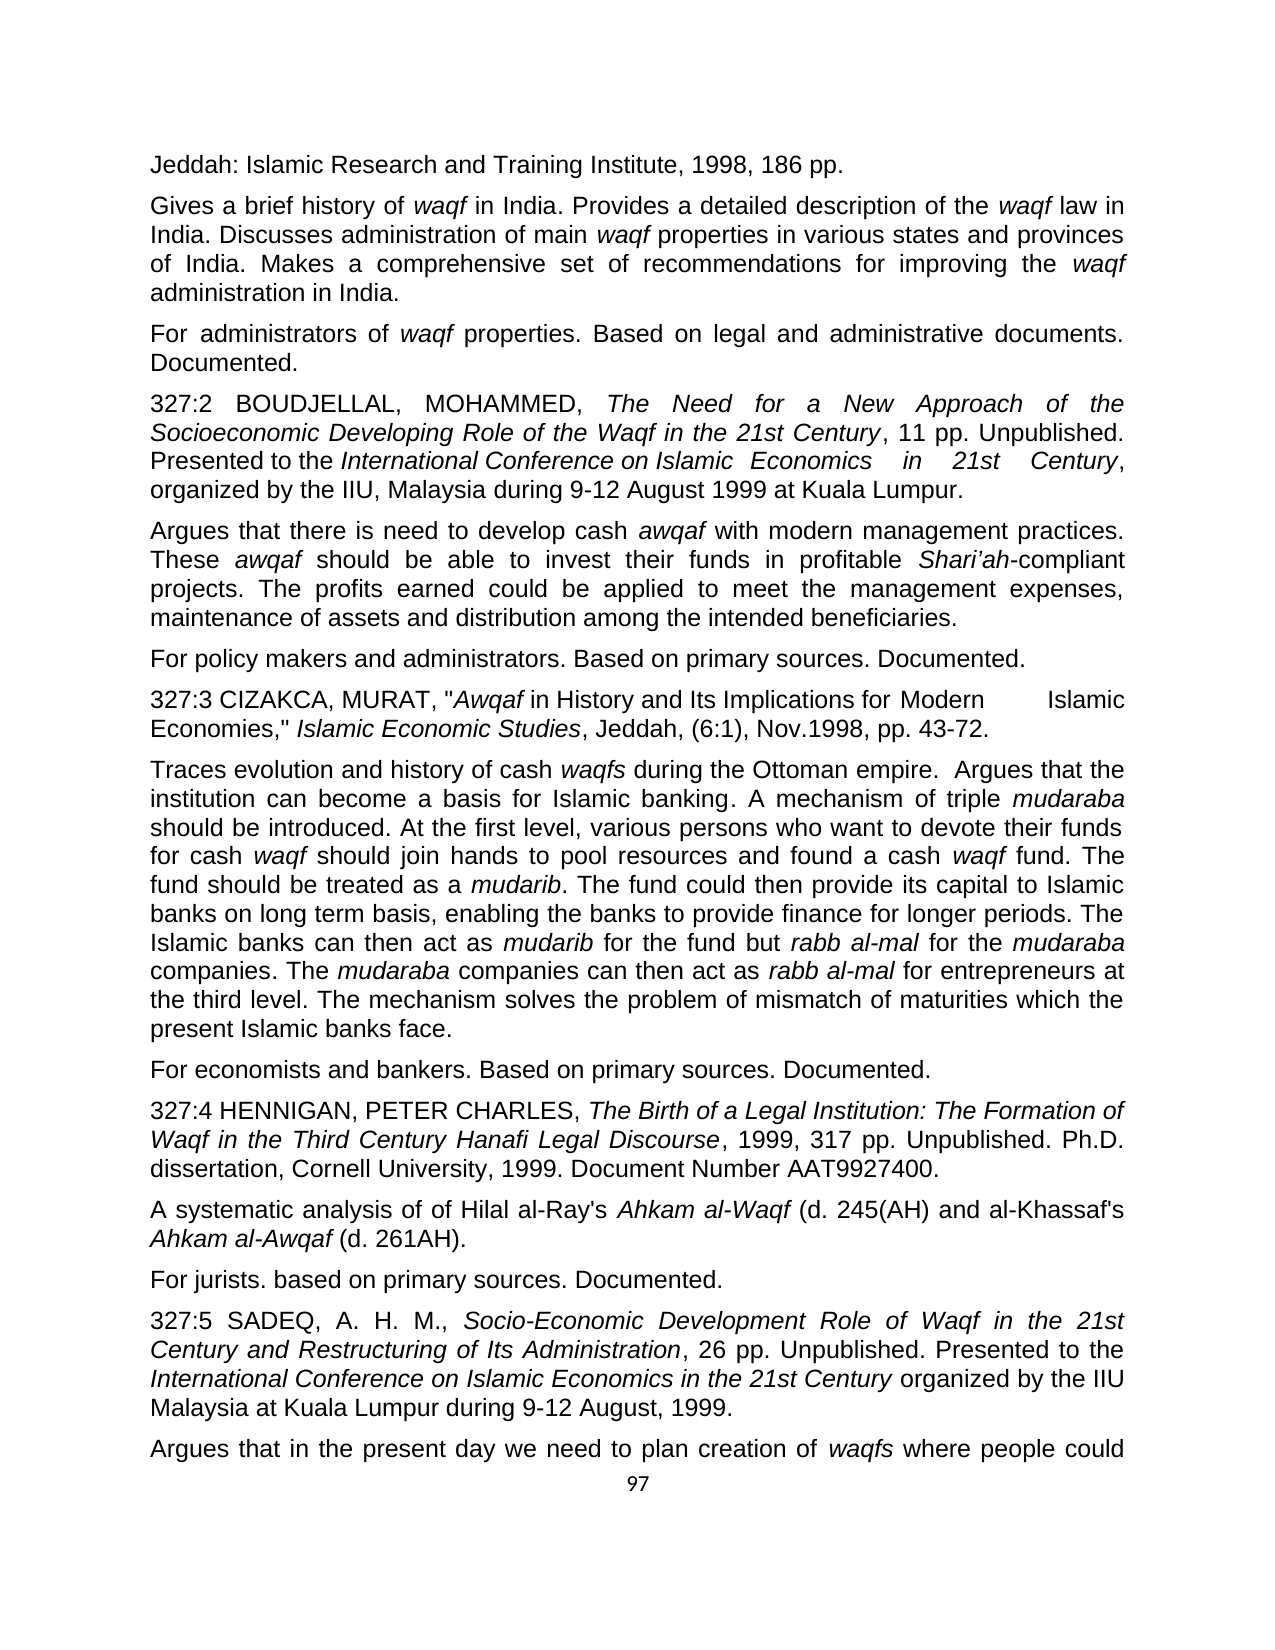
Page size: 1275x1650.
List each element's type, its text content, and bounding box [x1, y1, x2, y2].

text Traces evolution and history of cash waqfs during the Ottoman empire. Argues that the institution can become a basis for Islamic banking. A mechanism of triple mudaraba should be introduced. At the first level, various persons who want to devote their funds for cash waqf should join hands to pool resources and found a cash waqf fund. The fund should be treated as a mudarib. The fund could then provide its capital to Islamic banks on long term basis, enabling the banks to provide finance for longer periods. The Islamic banks can then act as mudarib for the fund but rabb al-mal for the mudaraba companies. The mudaraba companies can then act as rabb al-mal for entrepreneurs at the third level. The mechanism solves the problem of mismatch of maturities which the present Islamic banks face. [150, 755, 1125, 1042]
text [150, 150, 1125, 179]
text For economists and bankers. Based on primary sources. Documented. [150, 1055, 1125, 1084]
text 327:4 HENNIGAN, PETER CHARLES, The Birth of a Legal Institution: The Formation of Waqf in the Third Century Hanafi Legal Discourse, 1999, 317 pp. Unpublished. Ph.D. dissertation, Cornell University, 1999. Document Number AAT9927400. [150, 1096, 1125, 1182]
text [150, 1434, 1125, 1462]
text 327:3 CIZAKCA, MURAT, "Awqaf in History and Its Implications for Modern Islamic Economies," Islamic Economic Studies, Jeddah, (6:1), Nov.1998, pp. 43-72. [150, 685, 1125, 742]
text For administrators of waqf properties. Based on legal and administrative documents. Documented. [150, 319, 1125, 376]
text Argues that there is need to develop cash awqaf with modern management practices. These awqaf should be able to invest their funds in profitable Shari’ah-compliant projects. The profits earned could be applied to meet the management expenses, maintenance of assets and distribution among the intended beneficiaries. [150, 516, 1125, 631]
text 327:2 BOUDJELLAL, MOHAMMED, The Need for a New Approach of the Socioeconomic Developing Role of the Waqf in the 21st Century, 11 pp. Unpublished. Presented to the International Conference on Islamic Economics in 21st Century, organized by the IIU, Malaysia during 9-12 August 1999 at Kuala Lumpur. [150, 389, 1125, 504]
text Gives a brief history of waqf in India. Provides a detailed description of the waqf law in India. Discusses administration of main waqf properties in various states and provinces of India. Makes a comprehensive set of recommendations for improving the waqf administration in India. [150, 191, 1125, 306]
text For jurists. based on primary sources. Documented. [150, 1265, 1125, 1294]
text For policy makers and administrators. Based on primary sources. Documented. [150, 644, 1125, 672]
text A systematic analysis of of Hilal al-Ray's Ahkam al-Waqf (d. 245(AH) and al-Khassaf's Ahkam al-Awqaf (d. 261AH). [150, 1195, 1125, 1252]
text 327:5 SADEQ, A. H. M., Socio-Economic Development Role of Waqf in the 21st Century and Restructuring of Its Administration, 26 pp. Unpublished. Presented to the International Conference on Islamic Economics in the 21st Century organized by the IIU Malaysia at Kuala Lumpur during 9-12 August, 1999. [150, 1306, 1125, 1421]
